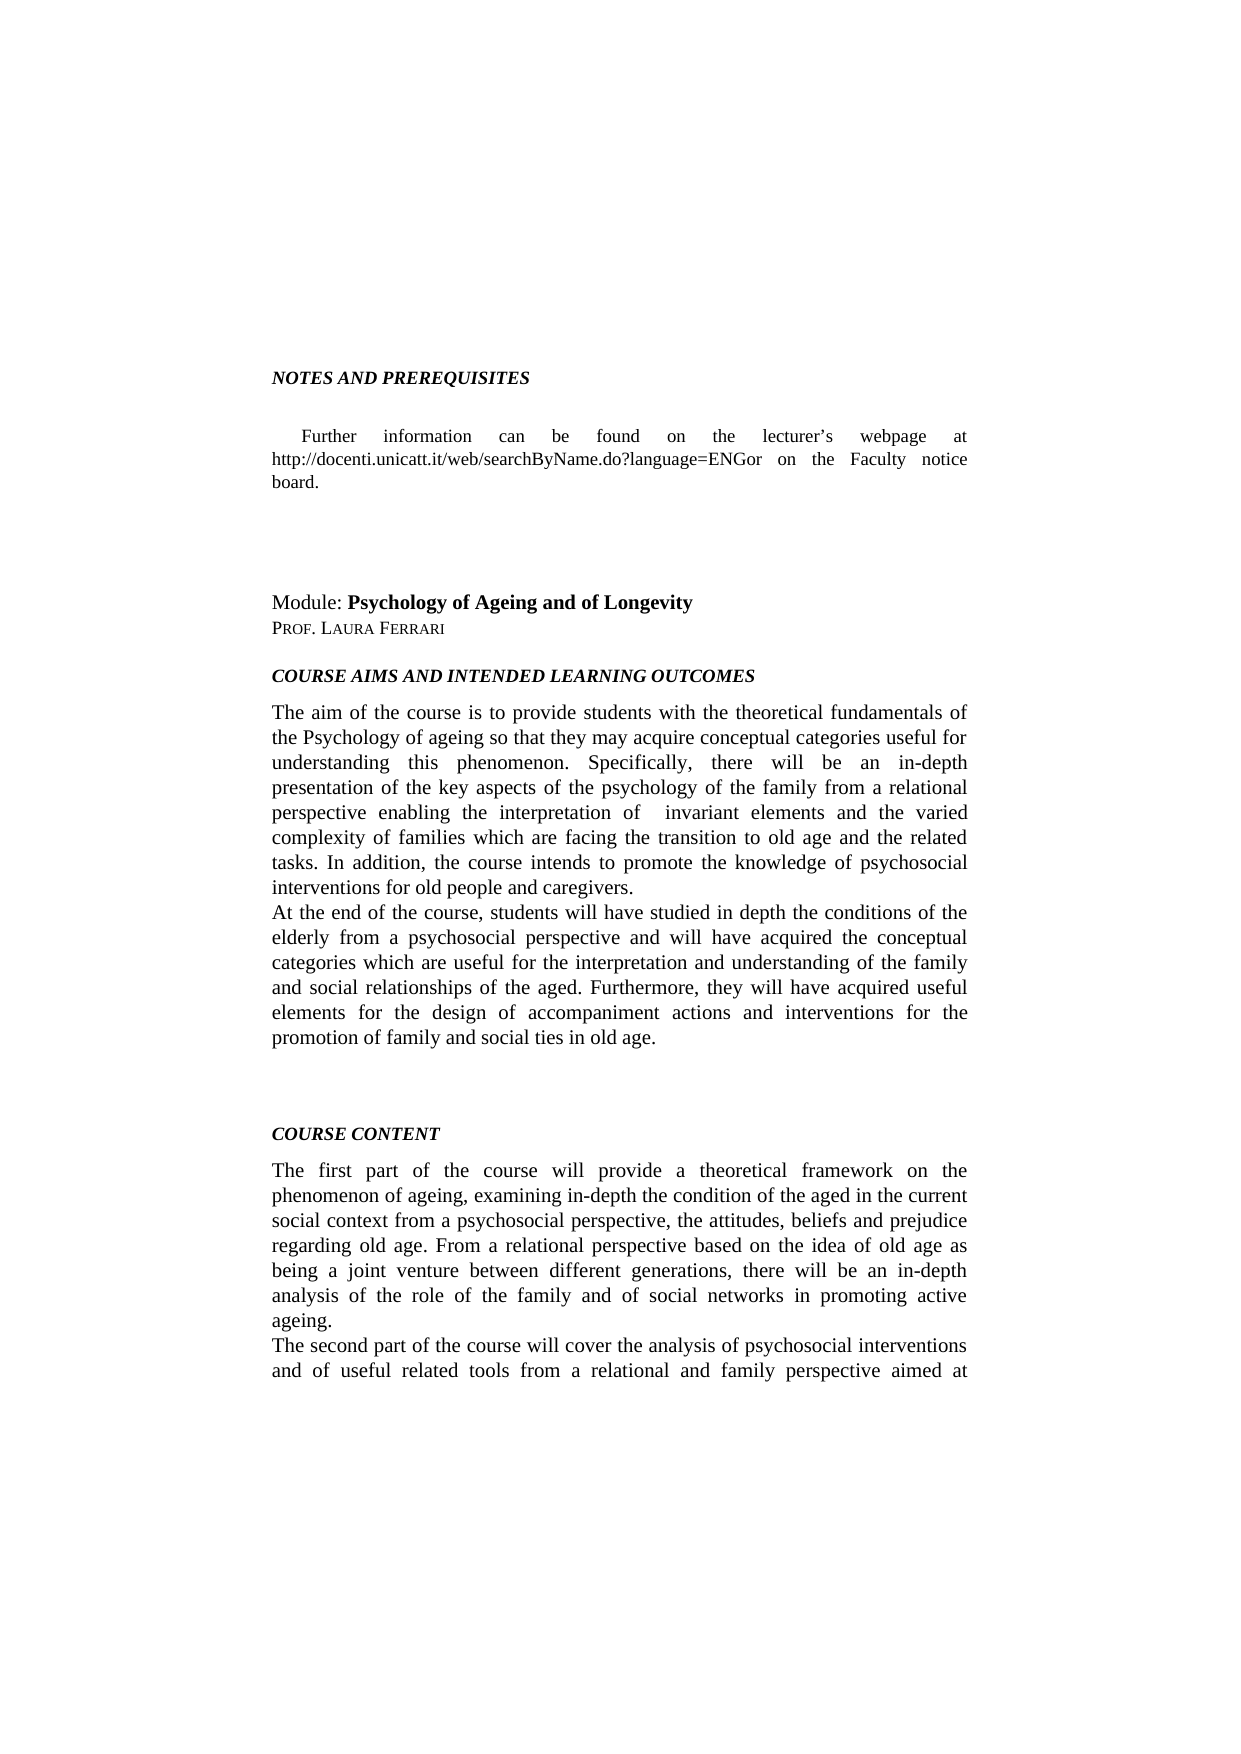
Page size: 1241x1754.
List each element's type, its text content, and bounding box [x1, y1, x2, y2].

text Prof. Laura Ferrari [272, 614, 968, 639]
text NOTES AND PREREQUISITES [272, 366, 968, 389]
text The first part of the course will provide a theoretical framework on the phenomenon of ageing, examining in-depth the condition of the aged in the current social context from a psychosocial perspective, the attitudes, beliefs and prejudice regarding old age. From a relational perspective based on the idea of old age as being a joint venture between different generations, there will be an in-depth analysis of the role of the family and of social networks in promoting active ageing. [272, 1158, 968, 1333]
text Further information can be found on the lecturer’s webpage at http://docenti.unicatt.it/web/searchByName.do?language=ENGor on the Faculty notice board. [272, 424, 968, 493]
text Module: Psychology of Ageing and of Longevity [272, 589, 968, 614]
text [272, 1333, 968, 1383]
text COURSE CONTENT [272, 1122, 968, 1145]
text COURSE AIMS AND INTENDED LEARNING OUTCOMES [272, 664, 968, 687]
text The aim of the course is to provide students with the theoretical fundamentals of the Psychology of ageing so that they may acquire conceptual categories useful for understanding this phenomenon. Specifically, there will be an in-depth presentation of the key aspects of the psychology of the family from a relational perspective enabling the interpretation of invariant elements and the varied complexity of families which are facing the transition to old age and the related tasks. In addition, the course intends to promote the knowledge of psychosocial interventions for old people and caregivers. [272, 699, 968, 899]
text At the end of the course, students will have studied in depth the conditions of the elderly from a psychosocial perspective and will have acquired the conceptual categories which are useful for the interpretation and understanding of the family and social relationships of the aged. Furthermore, they will have acquired useful elements for the design of accompaniment actions and interventions for the promotion of family and social ties in old age. [272, 899, 968, 1049]
